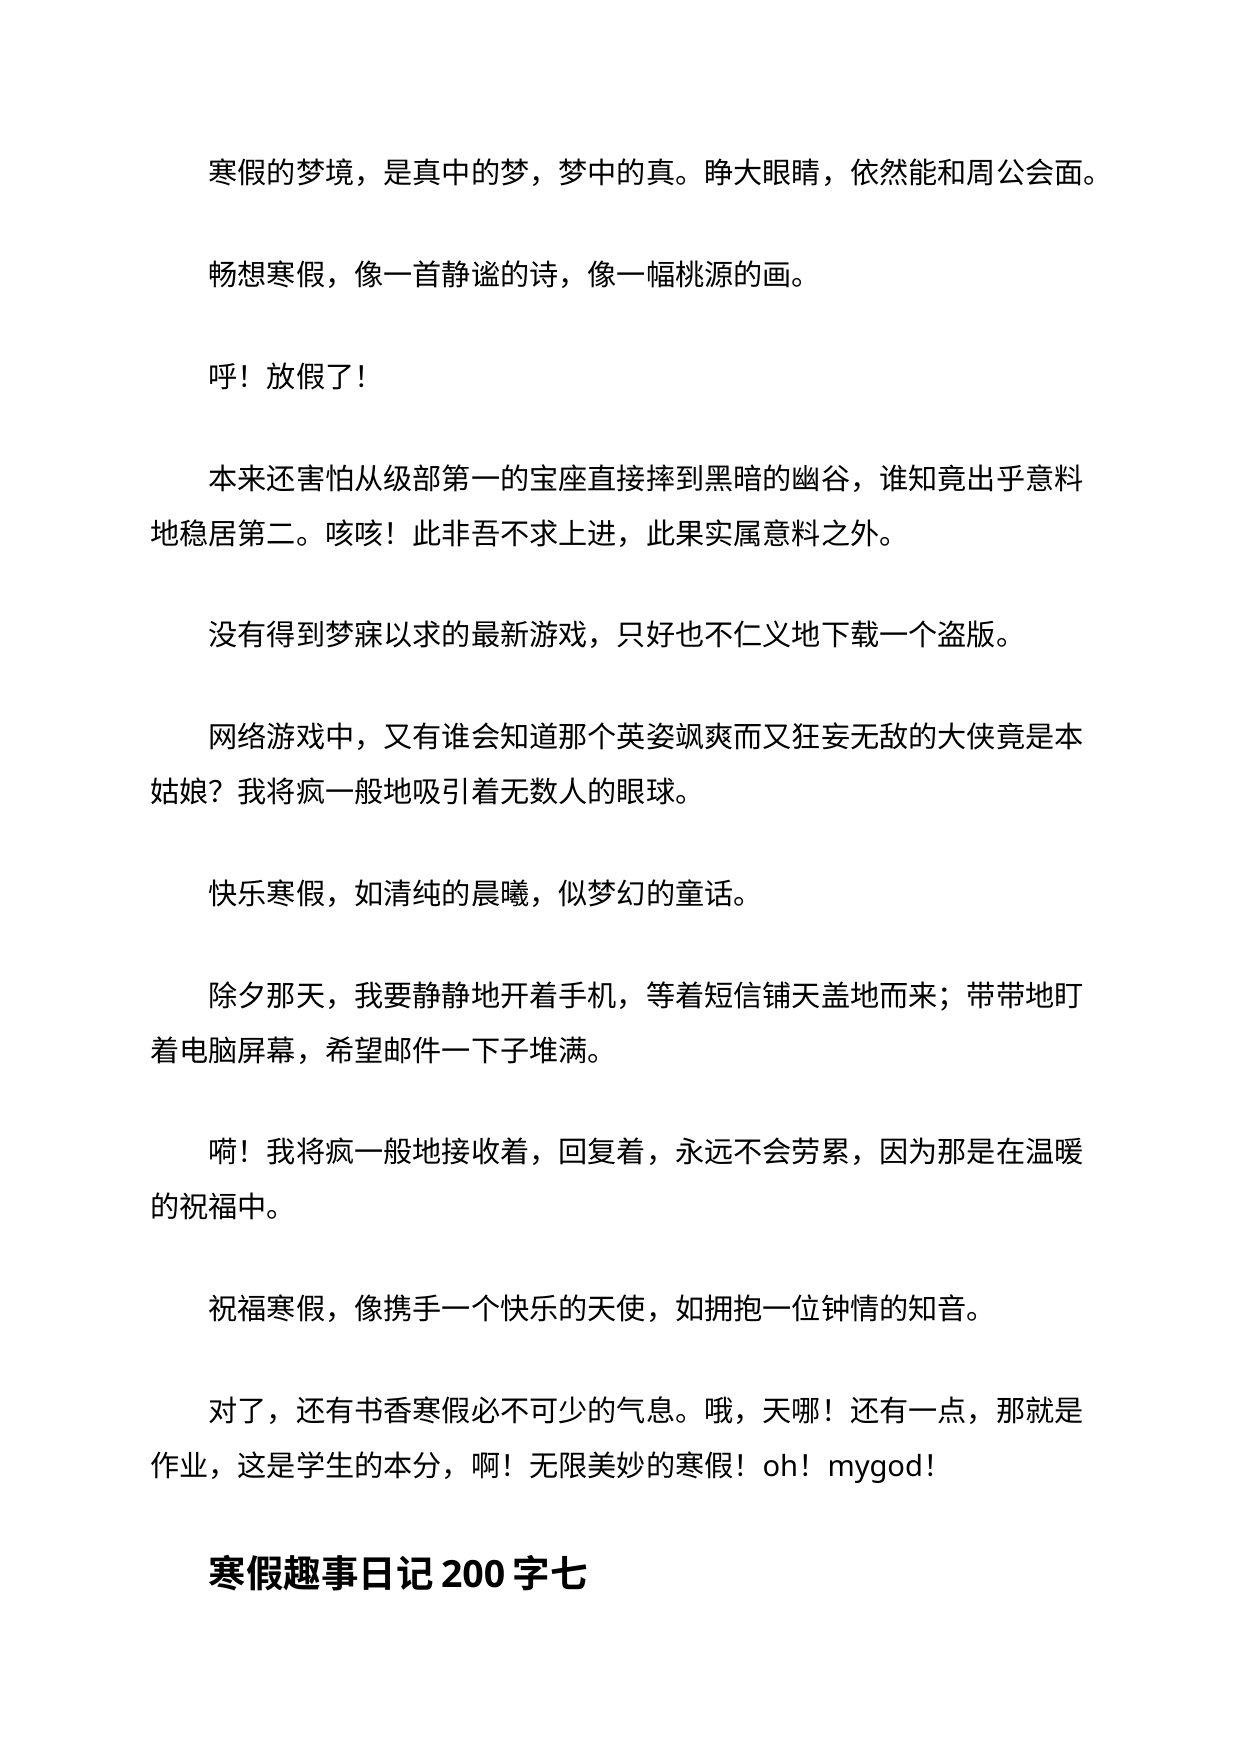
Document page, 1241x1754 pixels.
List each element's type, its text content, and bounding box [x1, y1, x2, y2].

text 对了，还有书香寒假必不可少的气息。哦，天哪！还有一点，那就是作业，这是学生的本分，啊！无限美妙的寒假！oh！mygod！ [150, 1387, 1090, 1484]
text 本来还害怕从级部第一的宝座直接摔到黑暗的幽谷，谁知竟出乎意料地稳居第二。咳咳！此非吾不求上进，此果实属意料之外。 [150, 455, 1090, 552]
text 网络游戏中，又有谁会知道那个英姿飒爽而又狂妄无敌的大侠竟是本姑娘？我将疯一般地吸引着无数人的眼球。 [150, 714, 1090, 811]
text 嗬！我将疯一般地接收着，回复着，永远不会劳累，因为那是在温暖的祝福中。 [150, 1129, 1090, 1226]
text 祝福寒假，像携手一个快乐的天使，如拥抱一位钟情的知音。 [150, 1286, 1090, 1328]
text 寒假的梦境，是真中的梦，梦中的真。睁大眼睛，依然能和周公会面。 [150, 150, 1090, 192]
text 寒假趣事日记200字七 [150, 1544, 1090, 1599]
text 快乐寒假，如清纯的晨曦，似梦幻的童话。 [150, 870, 1090, 913]
text 除夕那天，我要静静地开着手机，等着短信铺天盖地而来；带带地盯着电脑屏幕，希望邮件一下子堆满。 [150, 972, 1090, 1069]
text 呼！放假了！ [150, 353, 1090, 396]
text 畅想寒假，像一首静谧的诗，像一幅桃源的画。 [150, 252, 1090, 294]
text 没有得到梦寐以求的最新游戏，只好也不仁义地下载一个盗版。 [150, 612, 1090, 654]
